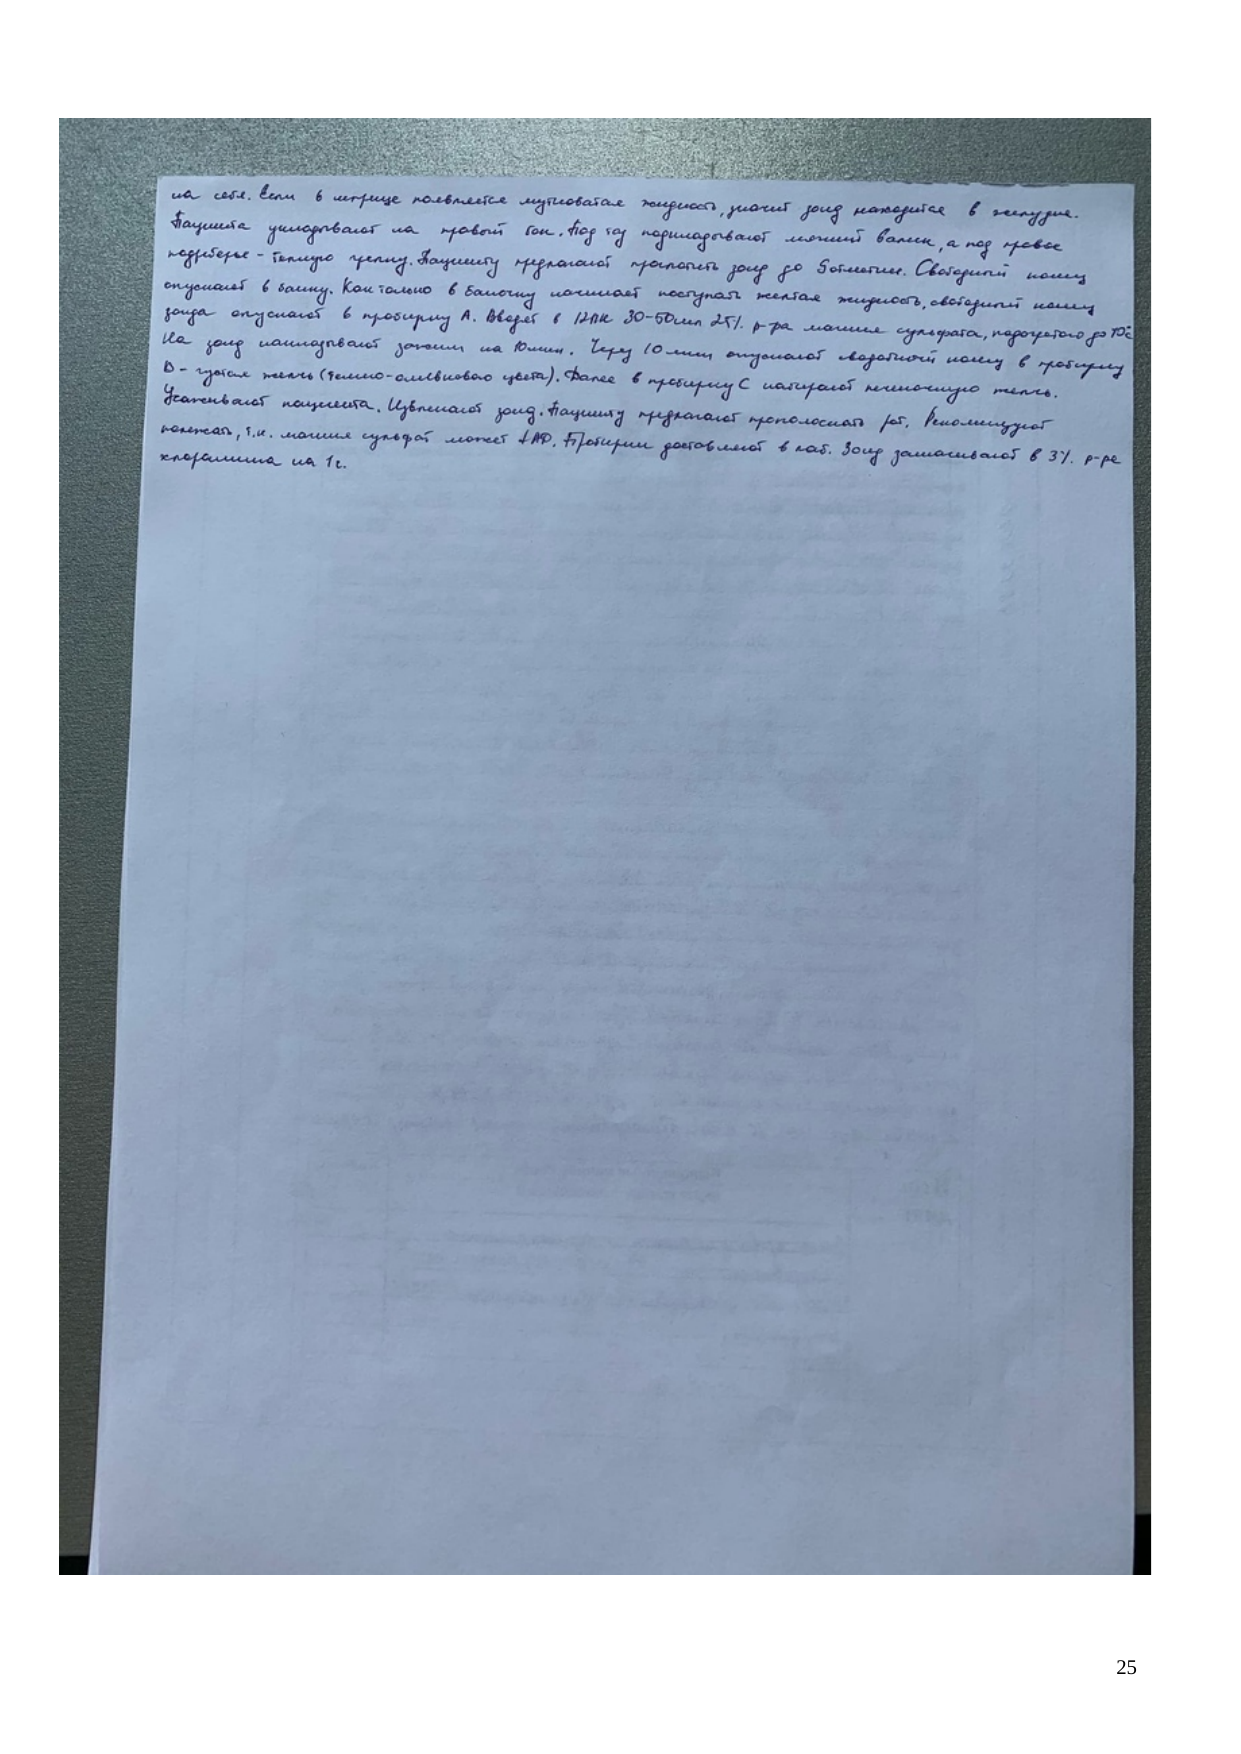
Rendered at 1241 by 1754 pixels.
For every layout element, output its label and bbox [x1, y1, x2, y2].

picture [59, 118, 1152, 1575]
